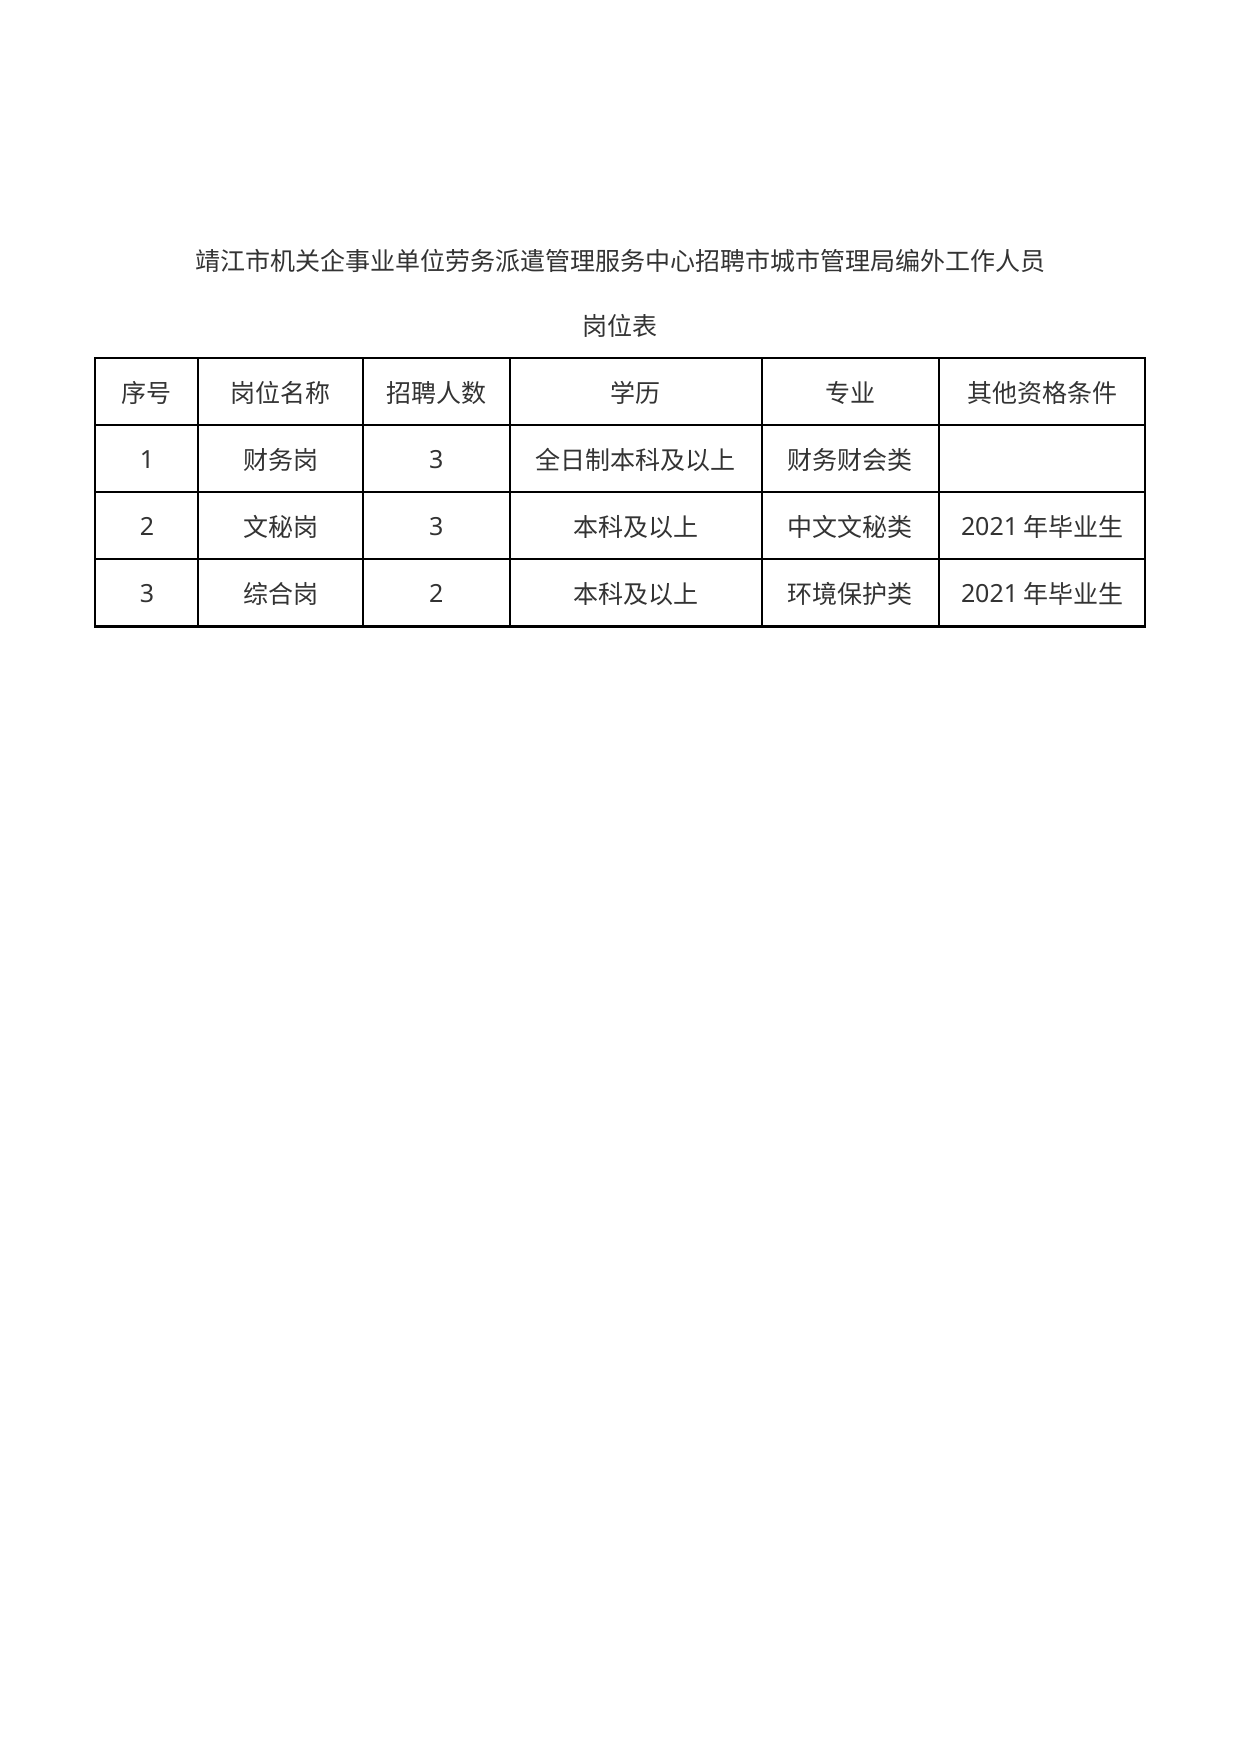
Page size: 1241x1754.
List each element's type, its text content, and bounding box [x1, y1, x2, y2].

table_cell 综合岗 [199, 560, 362, 625]
table_cell 3 [96, 560, 197, 625]
table_cell 全日制本科及以上 [511, 426, 761, 491]
table_cell 3 [364, 493, 509, 558]
text 靖江市机关企事业单位劳务派遣管理服务中心招聘市城市管理局编外工作人员岗位表 [187, 162, 1053, 357]
table_cell 2 [96, 493, 197, 558]
table_cell 2 [364, 560, 509, 625]
table_header 序号 [96, 359, 197, 424]
table_cell 1 [96, 426, 197, 491]
table_cell 财务财会类 [763, 426, 938, 491]
table_cell 2021年毕业生 [940, 493, 1144, 558]
table_cell 中文文秘类 [763, 493, 938, 558]
table_header 招聘人数 [364, 359, 509, 424]
table_header 专业 [763, 359, 938, 424]
table_cell 环境保护类 [763, 560, 938, 625]
table_cell 文秘岗 [199, 493, 362, 558]
table_cell 3 [364, 426, 509, 491]
table_header 学历 [511, 359, 761, 424]
table_header 其他资格条件 [940, 359, 1144, 424]
table_cell 2021年毕业生 [940, 560, 1144, 625]
table_cell 财务岗 [199, 426, 362, 491]
table_cell 本科及以上 [511, 493, 761, 558]
table_header 岗位名称 [199, 359, 362, 424]
table_cell [940, 426, 1144, 491]
table_cell 本科及以上 [511, 560, 761, 625]
